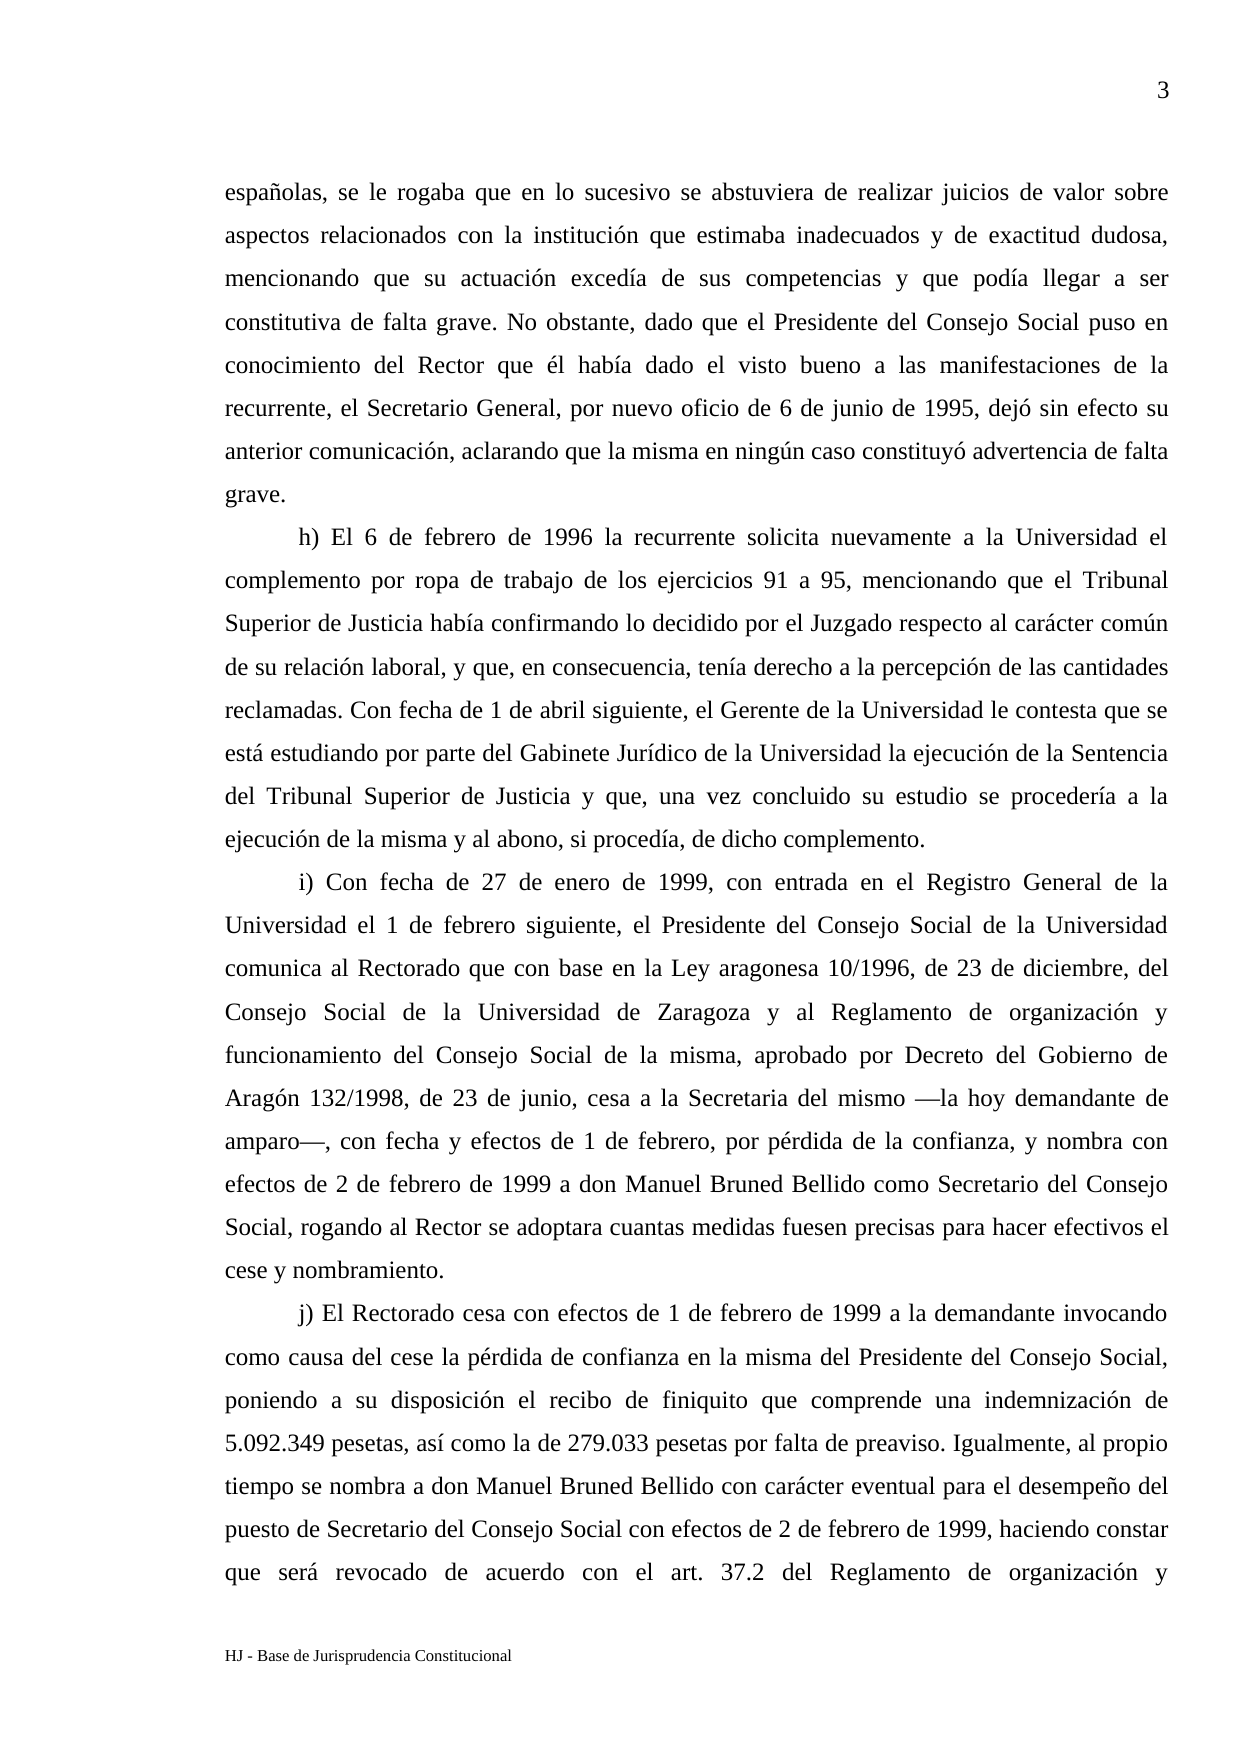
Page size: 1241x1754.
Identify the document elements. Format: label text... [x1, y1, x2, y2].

text i) Con fecha de 27 de enero de 1999, con entrada en el Registro General de la Universidad el 1 de febrero siguiente, el Presidente del Consejo Social de la Universidad comunica al Rectorado que con base en la Ley aragonesa 10/1996, de 23 de diciembre, del Consejo Social de la Universidad de Zaragoza y al Reglamento de organización y funcionamiento del Consejo Social de la misma, aprobado por Decreto del Gobierno de Aragón 132/1998, de 23 de junio, cesa a la Secretaria del mismo —la hoy demandante de amparo—, con fecha y efectos de 1 de febrero, por pérdida de la confianza, y nombra con efectos de 2 de febrero de 1999 a don Manuel Bruned Bellido como Secretario del Consejo Social, rogando al Rector se adoptara cuantas medidas fuesen precisas para hacer efectivos el cese y nombramiento. [224, 867, 1169, 1284]
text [224, 1298, 1169, 1586]
text h) El 6 de febrero de 1996 la recurrente solicita nuevamente a la Universidad el complemento por ropa de trabajo de los ejercicios 91 a 95, mencionando que el Tribunal Superior de Justicia había confirmando lo decidido por el Juzgado respecto al carácter común de su relación laboral, y que, en consecuencia, tenía derecho a la percepción de las cantidades reclamadas. Con fecha de 1 de abril siguiente, el Gerente de la Universidad le contesta que se está estudiando por parte del Gabinete Jurídico de la Universidad la ejecución de la Sentencia del Tribunal Superior de Justicia y que, una vez concluido su estudio se procedería a la ejecución de la misma y al abono, si procedía, de dicho complemento. [224, 522, 1169, 853]
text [224, 177, 1169, 508]
